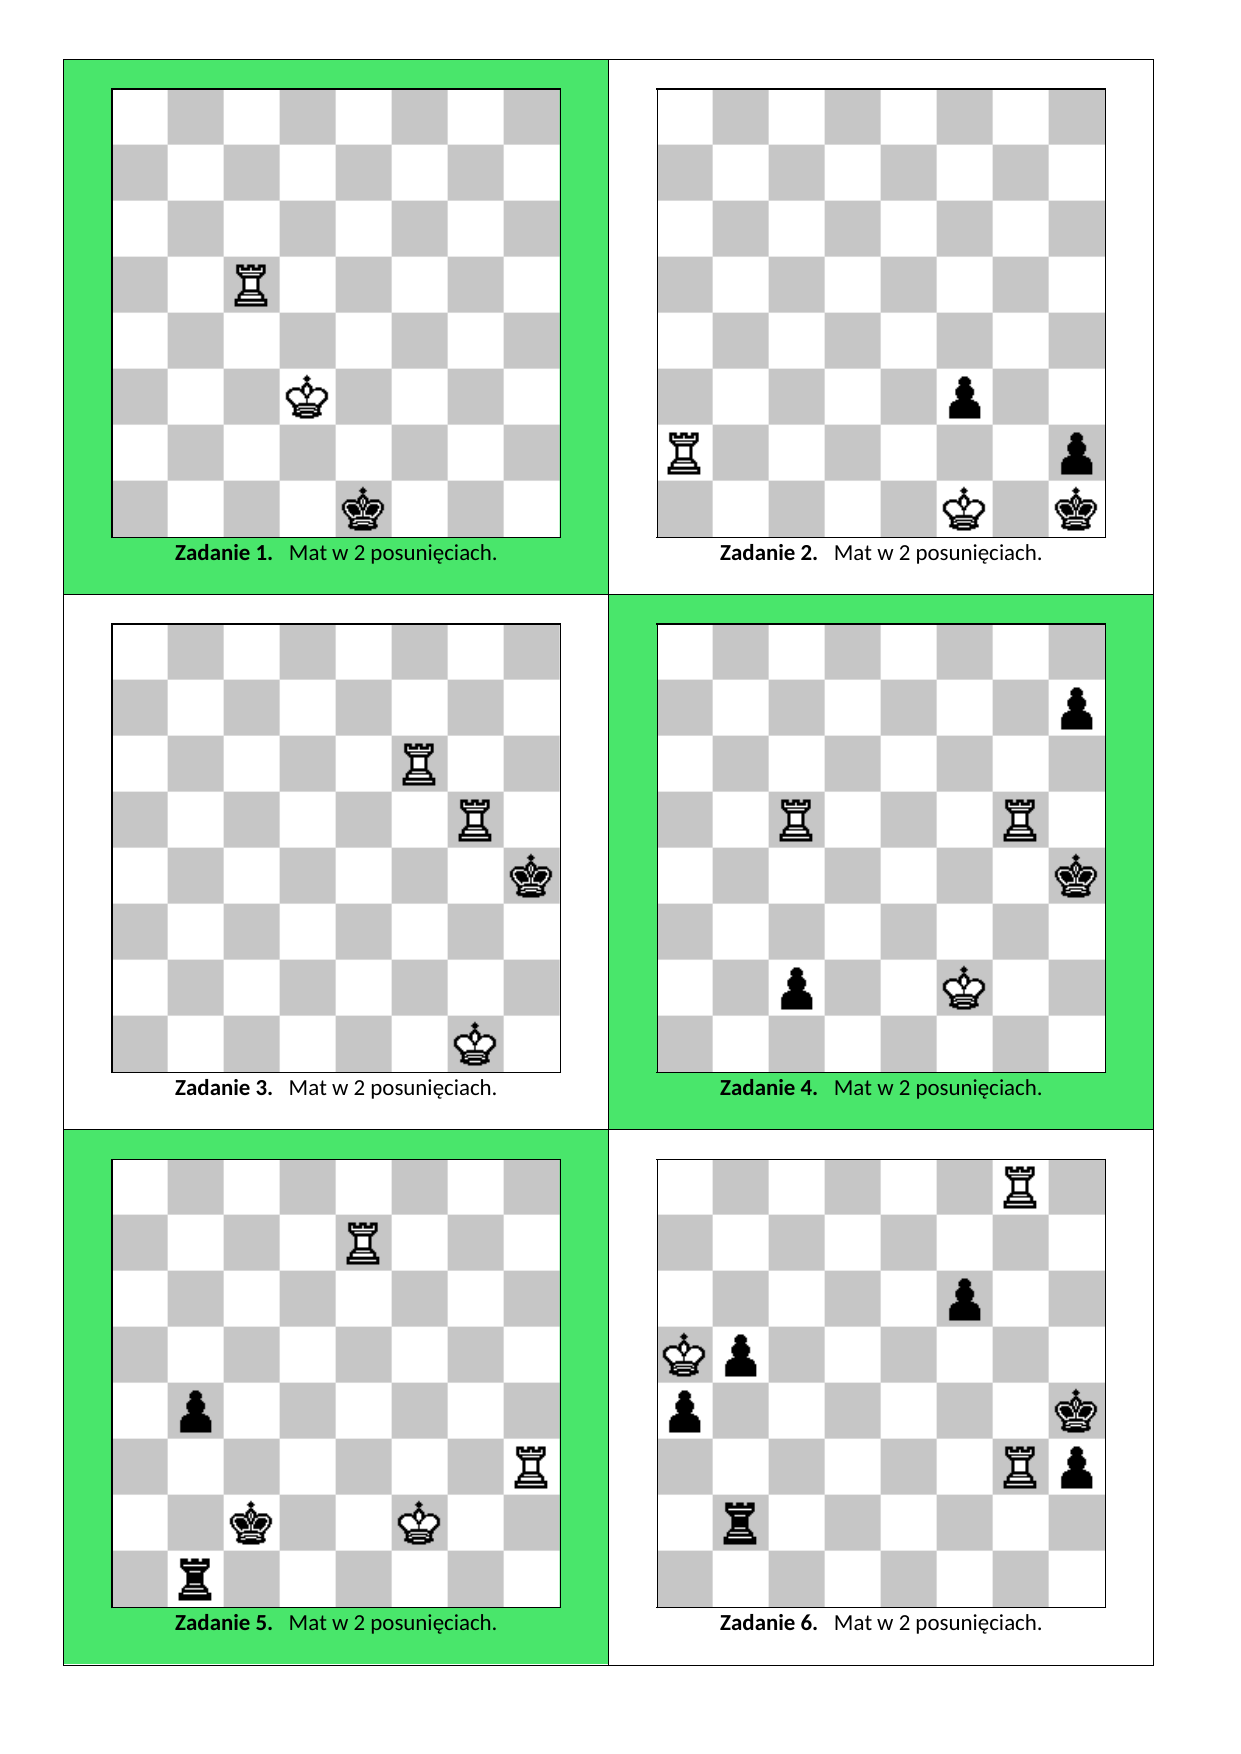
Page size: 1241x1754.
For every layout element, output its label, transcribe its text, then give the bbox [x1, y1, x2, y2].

table_header Zadanie 2. Mat w 2 posunięciach. [609, 60, 1153, 594]
table_cell Zadanie 4. Mat w 2 posunięciach. [609, 595, 1153, 1129]
picture [658, 625, 1105, 1072]
picture [113, 90, 560, 537]
table_cell Zadanie 3. Mat w 2 posunięciach. [64, 595, 608, 1129]
table_cell Zadanie 5. Mat w 2 posunięciach. [64, 1130, 608, 1664]
picture [113, 1160, 560, 1607]
picture [658, 1160, 1105, 1607]
picture [658, 90, 1105, 537]
picture [113, 625, 560, 1072]
table_header Zadanie 1. Mat w 2 posunięciach. [64, 60, 608, 594]
table_cell Zadanie 6. Mat w 2 posunięciach. [609, 1130, 1153, 1664]
